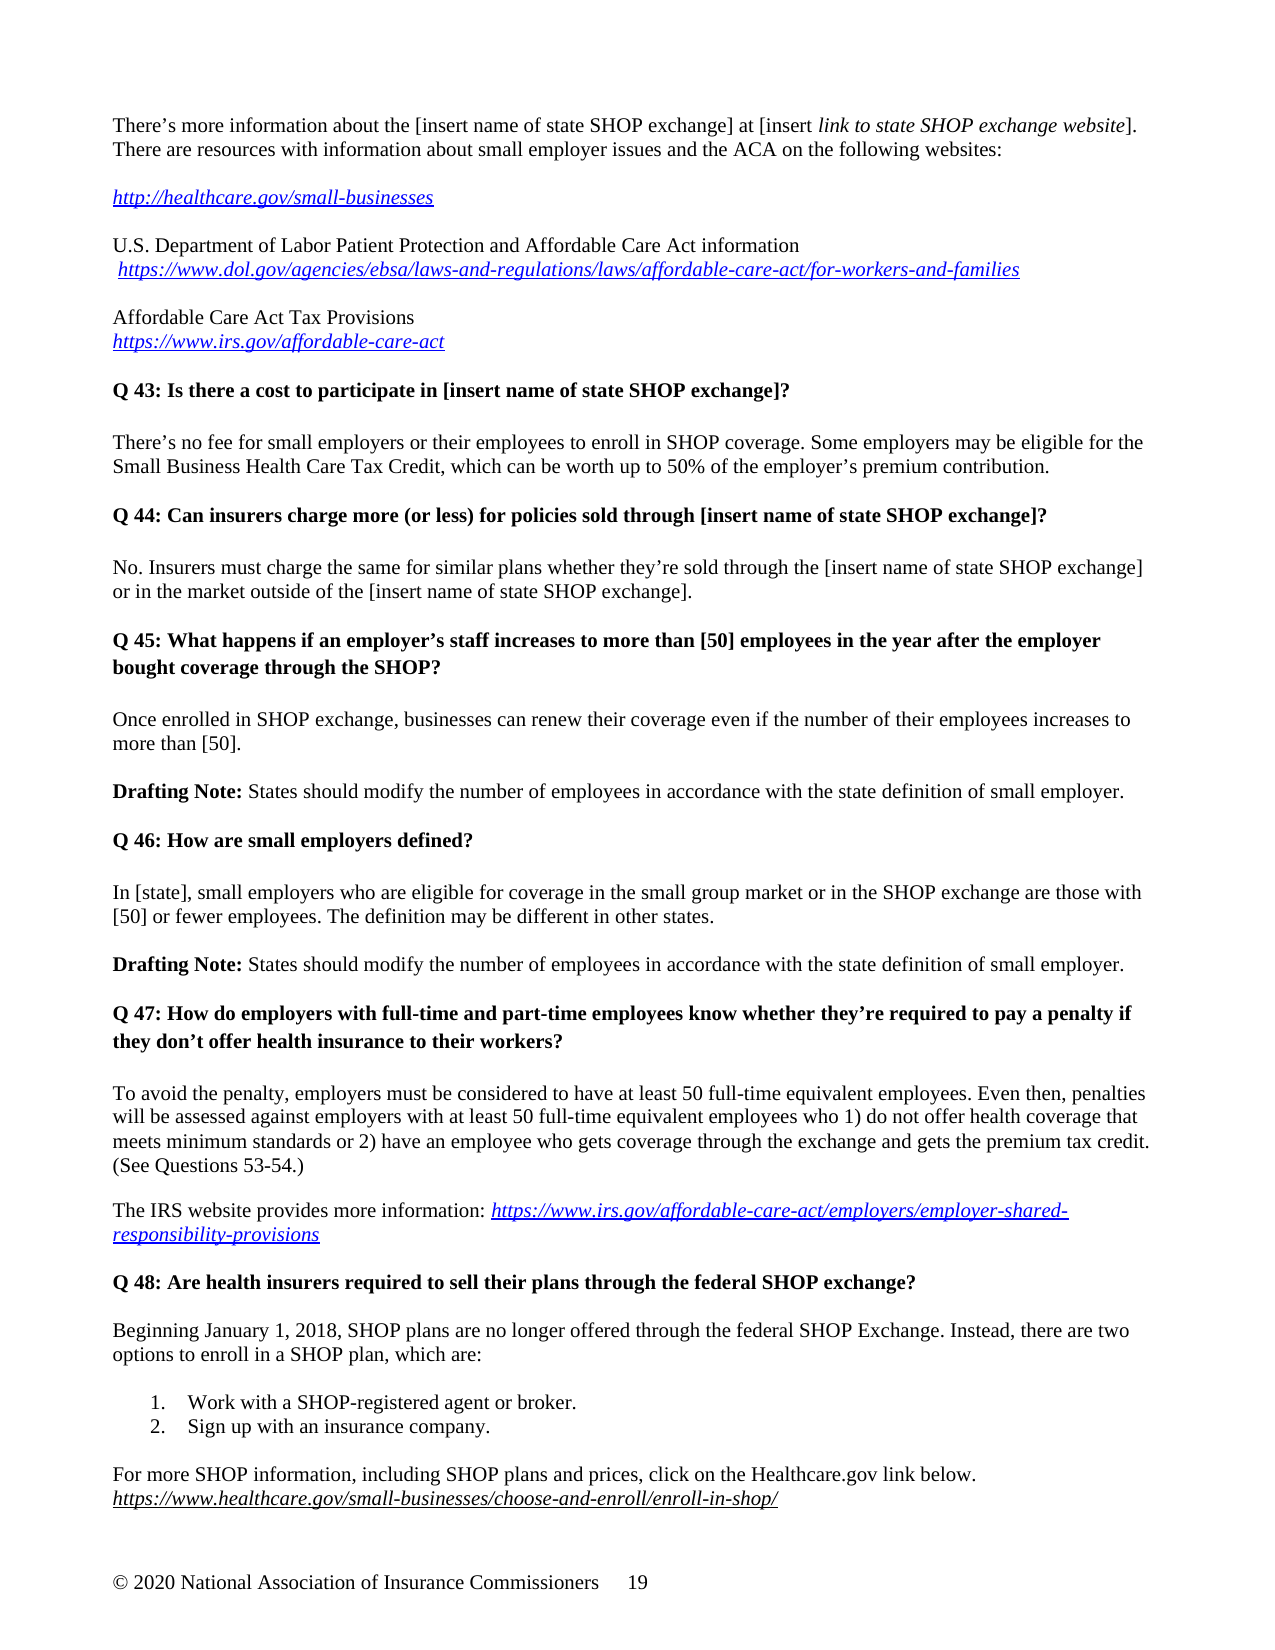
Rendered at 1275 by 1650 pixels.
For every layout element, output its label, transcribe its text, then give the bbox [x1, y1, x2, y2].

text Q 47: How do employers with full-time and part-time employees know whether they’re required to pay a penalty if they don’t offer health insurance to their workers? [112, 1001, 1162, 1053]
text https://www.healthcare.gov/small-businesses/choose-and-enroll/enroll-in-shop/ [112, 1486, 1162, 1510]
list Sign up with an insurance company. [150, 1414, 1162, 1438]
text https://www.irs.gov/affordable-care-act [112, 329, 1162, 353]
text For more SHOP information, including SHOP plans and prices, click on the Healthcare.gov link below. [112, 1462, 1162, 1486]
text https://www.dol.gov/agencies/ebsa/laws-and-regulations/laws/affordable-care-act/for-workers-and-families [112, 257, 1162, 281]
text Q 46: How are small employers defined? [112, 828, 1162, 852]
text http://healthcare.gov/small-businesses [112, 185, 1162, 209]
text The IRS website provides more information: https://www.irs.gov/affordable-care-act/employers/employer-shared-responsibility-provisions [112, 1197, 1162, 1246]
text Drafting Note: States should modify the number of employees in accordance with the state definition of small employer. [112, 779, 1162, 803]
text There’s no fee for small employers or their employees to enroll in SHOP coverage. Some employers may be eligible for the Small Business Health Care Tax Credit, which can be worth up to 50% of the employer’s premium contribution. [112, 430, 1162, 478]
text Once enrolled in SHOP exchange, businesses can renew their coverage even if the number of their employees increases to more than [50]. [112, 707, 1162, 755]
text Q 44: Can insurers charge more (or less) for policies sold through [insert name of state SHOP exchange]? [112, 503, 1162, 527]
text No. Insurers must charge the same for similar plans whether they’re sold through the [insert name of state SHOP exchange] or in the market outside of the [insert name of state SHOP exchange]. [112, 554, 1162, 603]
text Q 43: Is there a cost to participate in [insert name of state SHOP exchange]? [112, 378, 1162, 402]
text Q 48: Are health insurers required to sell their plans through the federal SHOP exchange? [112, 1270, 1162, 1294]
text Beginning January 1, 2018, SHOP plans are no longer offered through the federal SHOP Exchange. Instead, there are two options to enroll in a SHOP plan, which are: [112, 1294, 1162, 1366]
text To avoid the penalty, employers must be considered to have at least 50 full-time equivalent employees. Even then, penalties will be assessed against employers with at least 50 full-time equivalent employees who 1) do not offer health coverage that meets minimum standards or 2) have an employee who gets coverage through the exchange and gets the premium tax credit. (See Questions 53-54.) [112, 1080, 1162, 1177]
text There’s more information about the [insert name of state SHOP exchange] at [insert link to state SHOP exchange website]. There are resources with information about small employer issues and the ACA on the following websites: [112, 112, 1162, 161]
text Q 45: What happens if an employer’s staff increases to more than [50] employees in the year after the employer bought coverage through the SHOP? [112, 628, 1162, 679]
list Work with a SHOP-registered agent or broker. [150, 1390, 1162, 1414]
text Affordable Care Act Tax Provisions [112, 305, 1162, 329]
text Drafting Note: States should modify the number of employees in accordance with the state definition of small employer. [112, 952, 1162, 976]
text U.S. Department of Labor Patient Protection and Affordable Care Act information [112, 233, 1162, 257]
text In [state], small employers who are eligible for coverage in the small group market or in the SHOP exchange are those with [50] or fewer employees. The definition may be different in other states. [112, 880, 1162, 928]
